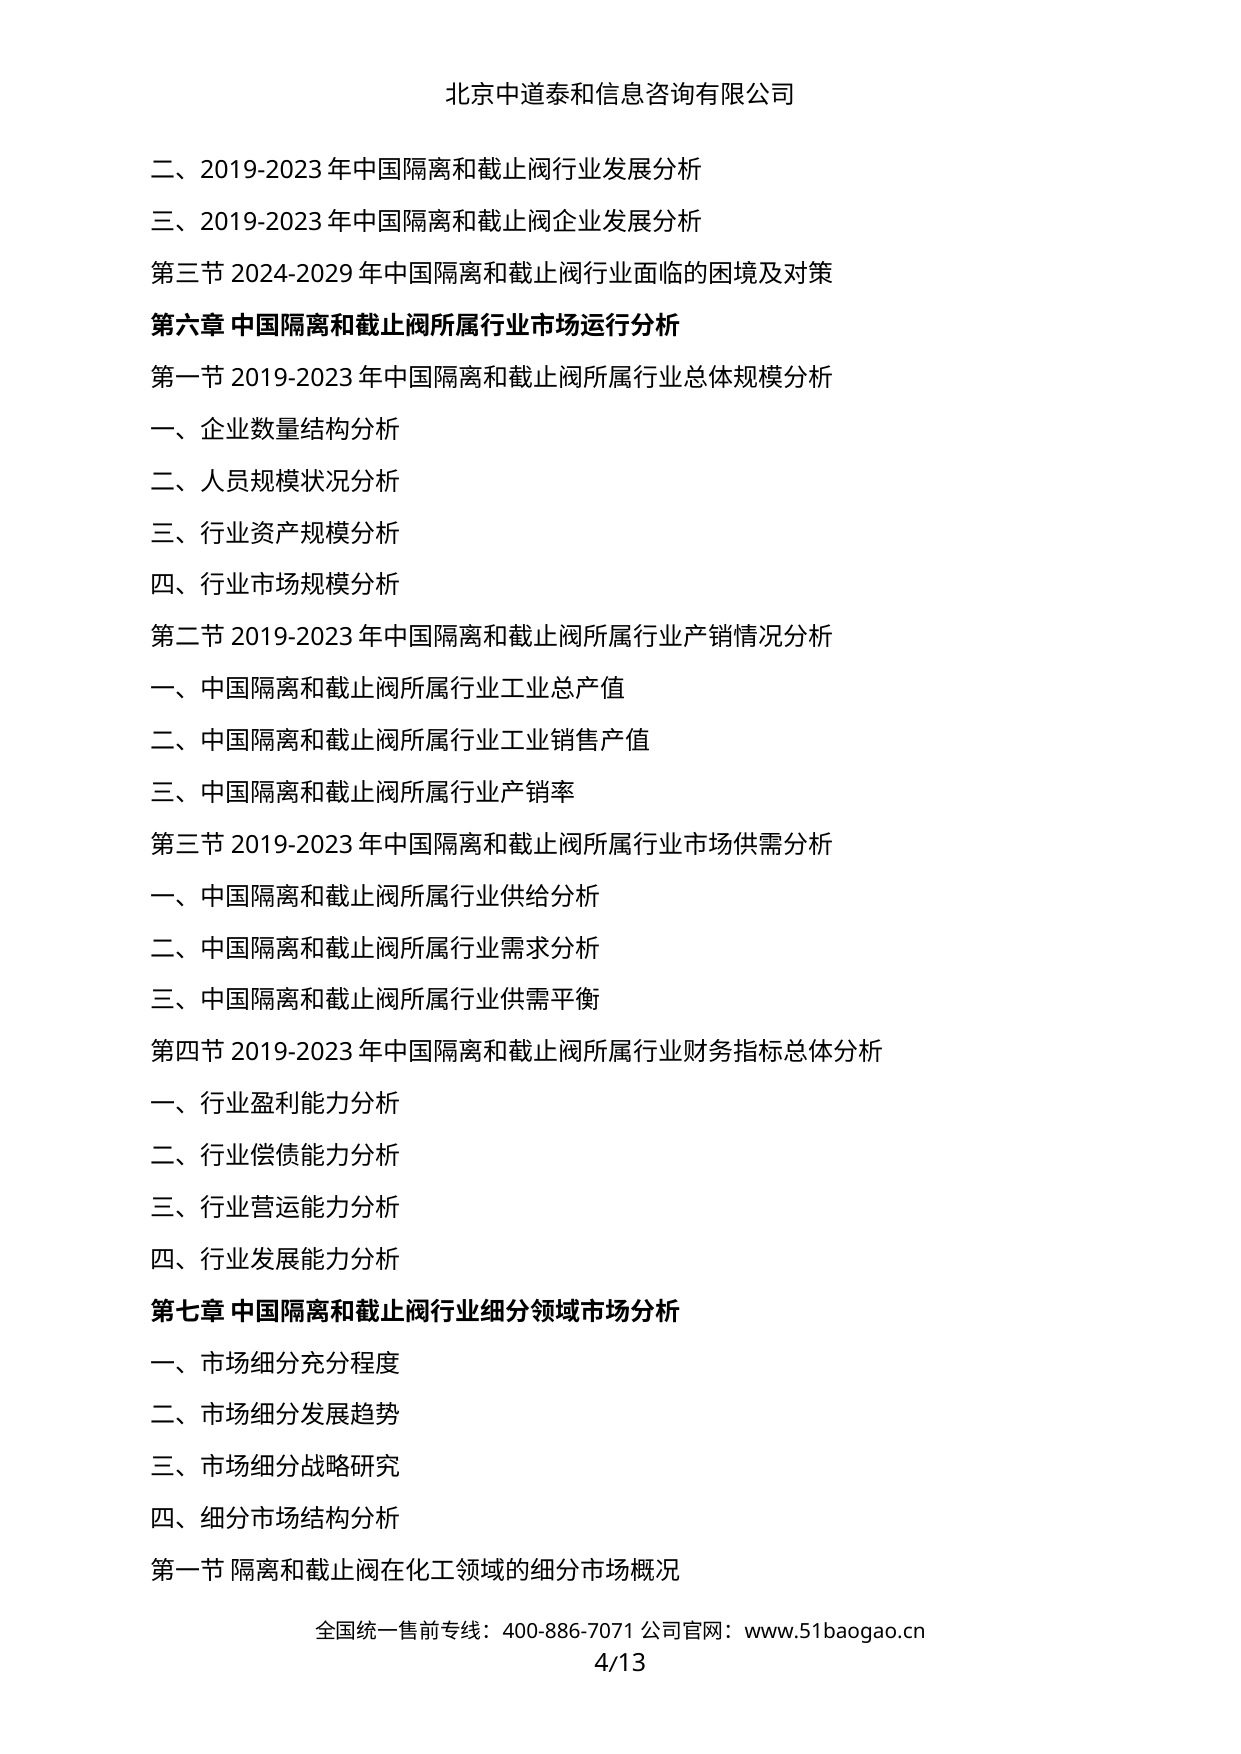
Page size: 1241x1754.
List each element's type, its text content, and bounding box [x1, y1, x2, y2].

text 第三节 2024-2029年中国隔离和截止阀行业面临的困境及对策 [150, 254, 1090, 290]
text 三、市场细分战略研究 [150, 1447, 1090, 1483]
text 第一节 2019-2023年中国隔离和截止阀所属行业总体规模分析 [150, 357, 1090, 394]
text 三、行业营运能力分析 [150, 1187, 1090, 1224]
text 四、细分市场结构分析 [150, 1499, 1090, 1535]
text 一、市场细分充分程度 [150, 1343, 1090, 1379]
text 二、人员规模状况分析 [150, 461, 1090, 497]
text 四、行业市场规模分析 [150, 565, 1090, 601]
text 三、中国隔离和截止阀所属行业供需平衡 [150, 980, 1090, 1016]
text 二、2019-2023年中国隔离和截止阀行业发展分析 [150, 150, 1090, 186]
text 二、中国隔离和截止阀所属行业需求分析 [150, 928, 1090, 964]
text 第四节 2019-2023年中国隔离和截止阀所属行业财务指标总体分析 [150, 1032, 1090, 1068]
text 一、行业盈利能力分析 [150, 1084, 1090, 1120]
text 第七章 中国隔离和截止阀行业细分领域市场分析 [150, 1291, 1090, 1327]
text 三、行业资产规模分析 [150, 513, 1090, 549]
text 三、中国隔离和截止阀所属行业产销率 [150, 772, 1090, 809]
text 第二节 2019-2023年中国隔离和截止阀所属行业产销情况分析 [150, 617, 1090, 653]
text 二、中国隔离和截止阀所属行业工业销售产值 [150, 721, 1090, 757]
text 一、中国隔离和截止阀所属行业供给分析 [150, 876, 1090, 912]
text 一、中国隔离和截止阀所属行业工业总产值 [150, 669, 1090, 705]
text 四、行业发展能力分析 [150, 1239, 1090, 1276]
text 二、行业偿债能力分析 [150, 1136, 1090, 1172]
text 第三节 2019-2023年中国隔离和截止阀所属行业市场供需分析 [150, 824, 1090, 861]
text 第六章 中国隔离和截止阀所属行业市场运行分析 [150, 306, 1090, 342]
text 二、市场细分发展趋势 [150, 1395, 1090, 1431]
text 一、企业数量结构分析 [150, 409, 1090, 446]
text 第一节 隔离和截止阀在化工领域的细分市场概况 [150, 1551, 1090, 1587]
text 三、2019-2023年中国隔离和截止阀企业发展分析 [150, 202, 1090, 238]
